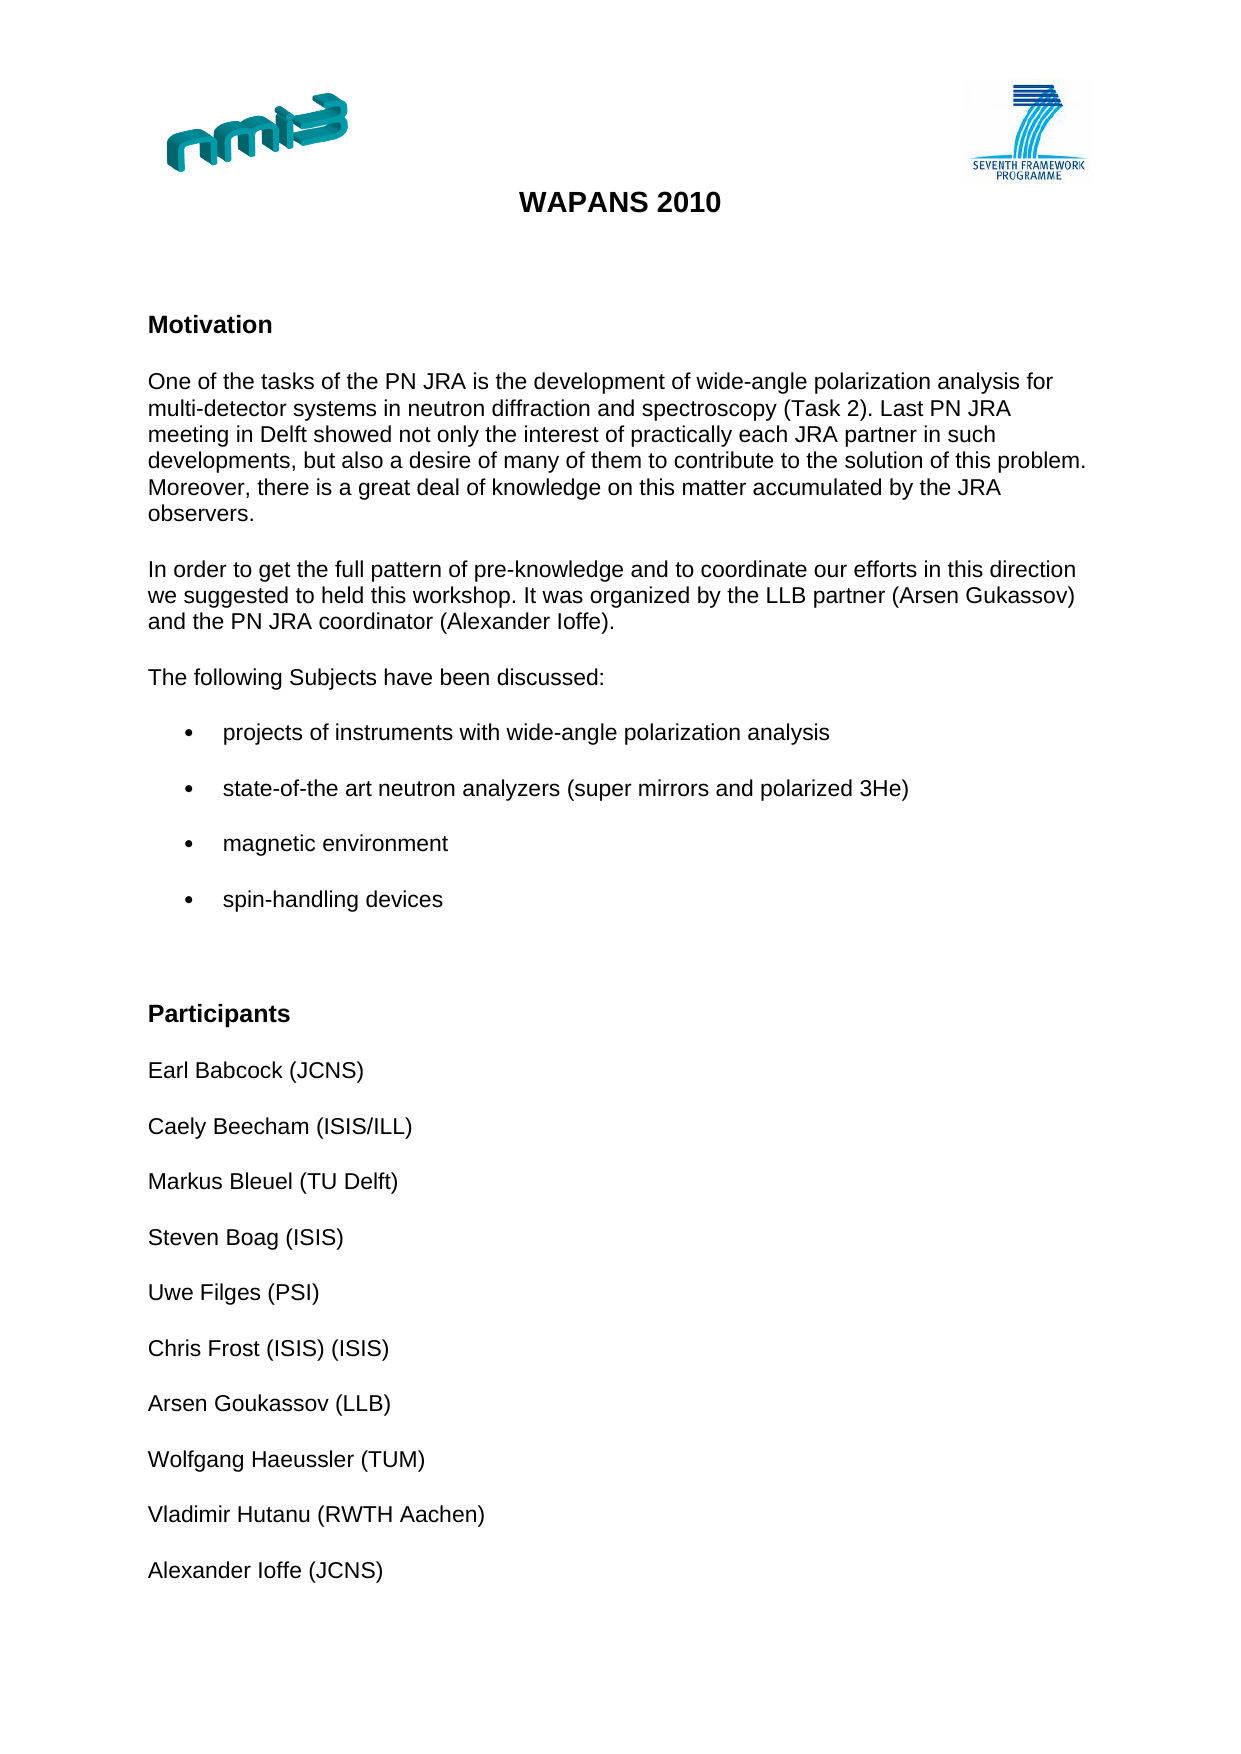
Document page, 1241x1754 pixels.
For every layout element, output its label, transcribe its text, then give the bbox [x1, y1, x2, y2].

text WAPANS 2010 [148, 185, 1093, 218]
picture [147, 73, 376, 185]
text Earl Babcock (JCNS) [148, 1057, 1093, 1084]
list magnetic environment [185, 830, 1093, 857]
list spin-handling devices [185, 886, 1093, 912]
text Motivation [148, 310, 1093, 339]
text Arsen Goukassov (LLB) [148, 1390, 1093, 1417]
text Markus Bleuel (TU Delft) [148, 1168, 1093, 1195]
picture [963, 79, 1093, 185]
text Vladimir Hutanu (RWTH Aachen) [148, 1501, 1093, 1528]
text Participants [148, 999, 1093, 1028]
text Caely Beecham (ISIS/ILL) [148, 1113, 1093, 1139]
text Wolfgang Haeussler (TUM) [148, 1446, 1093, 1472]
list projects of instruments with wide-angle polarization analysis [185, 719, 1093, 746]
text Alexander Ioffe (JCNS) [148, 1557, 1093, 1583]
text The following Subjects have been discussed: [148, 664, 1093, 690]
text Uwe Filges (PSI) [148, 1279, 1093, 1306]
text One of the tasks of the PN JRA is the development of wide-angle polarization analysis for multi-detector systems in neutron diffraction and spectroscopy (Task 2). Last PN JRA meeting in Delft showed not only the interest of practically each JRA partner in such developments, but also a desire of many of them to contribute to the solution of this problem. Moreover, there is a great deal of knowledge on this matter accumulated by the JRA observers. [148, 368, 1093, 526]
text Chris Frost (ISIS) (ISIS) [148, 1335, 1093, 1361]
list state-of-the art neutron analyzers (super mirrors and polarized 3He) [185, 775, 1093, 801]
text Steven Boag (ISIS) [148, 1224, 1093, 1250]
text In order to get the full pattern of pre-knowledge and to coordinate our efforts in this direction we suggested to held this workshop. It was organized by the LLB partner (Arsen Gukassov) and the PN JRA coordinator (Alexander Ioffe). [148, 556, 1093, 635]
